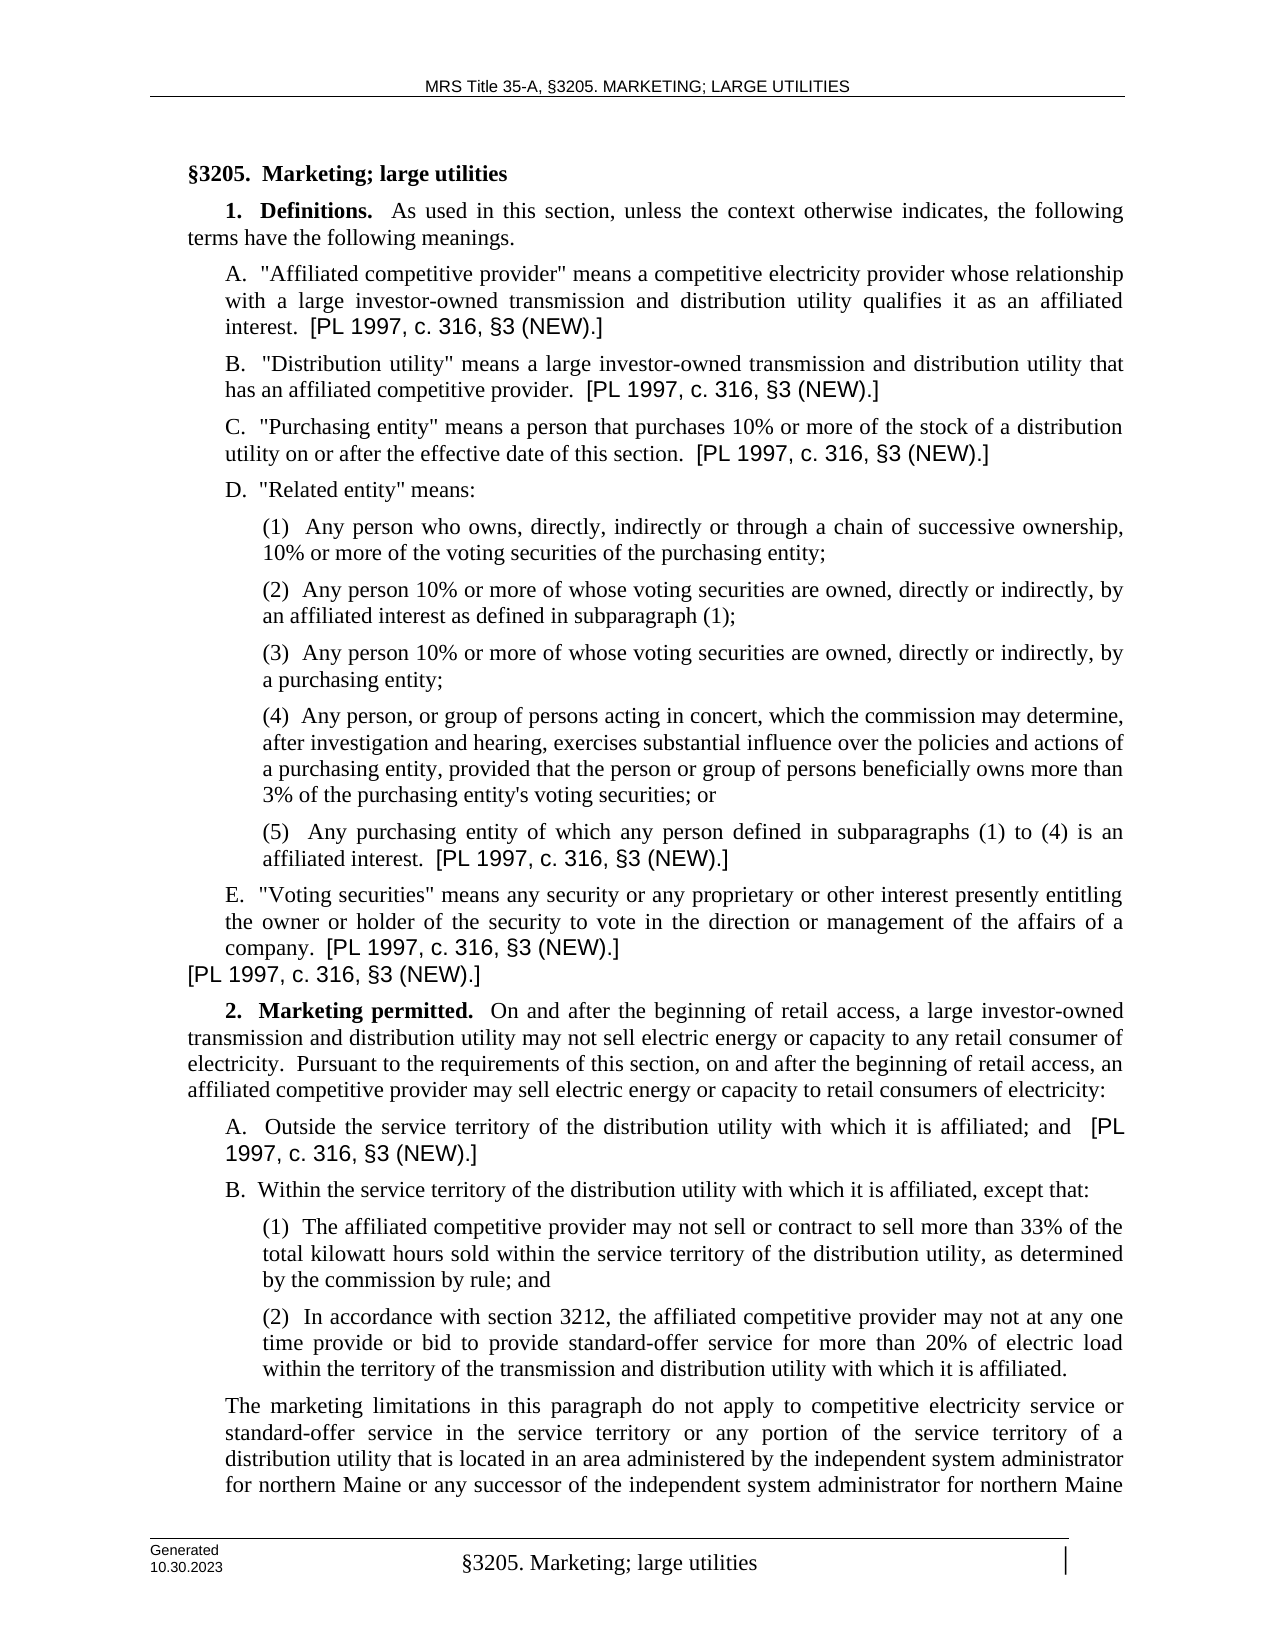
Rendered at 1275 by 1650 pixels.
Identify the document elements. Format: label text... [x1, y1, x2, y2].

text (4) Any person, or group of persons acting in concert, which the commission may determine, after investigation and hearing, exercises substantial influence over the policies and actions of a purchasing entity, provided that the person or group of persons beneficially owns more than 3% of the purchasing entity's voting securities; or [262, 702, 1125, 808]
text (1) The affiliated competitive provider may not sell or contract to sell more than 33% of the total kilowatt hours sold within the service territory of the distribution utility, as determined by the commission by rule; and [262, 1213, 1125, 1292]
text (3) Any person 10% or more of whose voting securities are owned, directly or indirectly, by a purchasing entity; [262, 639, 1125, 692]
text (2) Any person 10% or more of whose voting securities are owned, directly or indirectly, by an affiliated interest as defined in subparagraph (1); [262, 576, 1125, 629]
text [225, 1392, 1125, 1498]
text B. Within the service territory of the distribution utility with which it is affiliated, except that: [225, 1177, 1125, 1203]
text A. "Affiliated competitive provider" means a competitive electricity provider whose relationship with a large investor-owned transmission and distribution utility qualifies it as an affiliated interest. [PL 1997, c. 316, §3 (NEW).] [225, 260, 1125, 339]
text C. "Purchasing entity" means a person that purchases 10% or more of the stock of a distribution utility on or after the effective date of this section. [PL 1997, c. 316, §3 (NEW).] [225, 413, 1125, 466]
text (1) Any person who owns, directly, indirectly or through a chain of successive ownership, 10% or more of the voting securities of the purchasing entity; [262, 513, 1125, 566]
text B. "Distribution utility" means a large investor-owned transmission and distribution utility that has an affiliated competitive provider. [PL 1997, c. 316, §3 (NEW).] [225, 350, 1125, 403]
text D. "Related entity" means: [225, 476, 1125, 503]
text (5) Any purchasing entity of which any person defined in subparagraphs (1) to (4) is an affiliated interest. [PL 1997, c. 316, §3 (NEW).] [262, 818, 1125, 871]
text A. Outside the service territory of the distribution utility with which it is affiliated; and [PL 1997, c. 316, §3 (NEW).] [225, 1113, 1125, 1166]
text E. "Voting securities" means any security or any proprietary or other interest presently entitling the owner or holder of the security to vote in the direction or management of the affairs of a company. [PL 1997, c. 316, §3 (NEW).] [225, 882, 1125, 961]
text 2. Marketing permitted. On and after the beginning of retail access, a large investor-owned transmission and distribution utility may not sell electric energy or capacity to any retail consumer of electricity. Pursuant to the requirements of this section, on and after the beginning of retail access, an affiliated competitive provider may sell electric energy or capacity to retail consumers of electricity: [187, 997, 1125, 1103]
text §3205. Marketing; large utilities [187, 160, 1125, 187]
text (2) In accordance with section 3212, the affiliated competitive provider may not at any one time provide or bid to provide standard-offer service for more than 20% of electric load within the territory of the transmission and distribution utility with which it is affiliated. [262, 1303, 1125, 1382]
text [PL 1997, c. 316, §3 (NEW).] [187, 961, 1125, 987]
text 1. Definitions. As used in this section, unless the context otherwise indicates, the following terms have the following meanings. [187, 197, 1125, 250]
